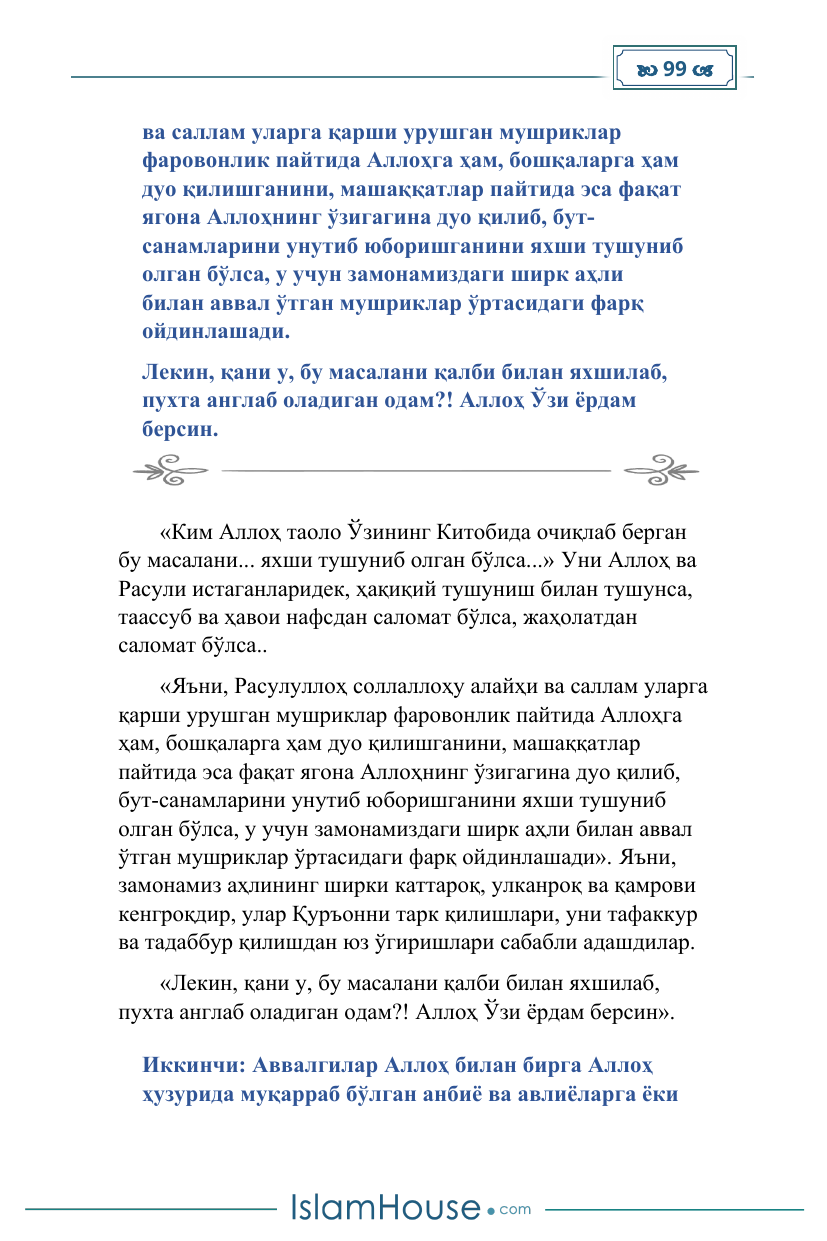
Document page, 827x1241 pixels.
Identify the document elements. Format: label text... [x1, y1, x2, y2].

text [142, 1051, 691, 1106]
text «Яъни, Расулуллоҳ соллаллоҳу алайҳи ва саллам уларга қарши урушган мушриклар фаровонлик пайтида Аллоҳга ҳам, бошқаларга ҳам дуо қилишганини, машаққатлар пайтида эса фақат ягона Аллоҳнинг ўзигагина дуо қилиб, бут-санамларини унутиб юборишганини яхши тушуниб олган бўлса, у учун замонамиздаги ширк аҳли билан аввал ўтган мушриклар ўртасидаги фарқ ойдинлашади». Яъни, замонамиз аҳлининг ширки каттароқ, улканроқ ва қамрови кенгроқдир, улар Қуръонни тарк қилишлари, уни тафаккур ва тадаббур қилишдан юз ўгиришлари сабабли адашдилар. [118, 672, 709, 955]
text Лекин, қани у, бу масалани қалби билан яхшилаб, пухта англаб оладиган одам?! Аллоҳ Ўзи ёрдам берсин. [142, 358, 691, 441]
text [142, 118, 691, 343]
text «Лекин, қани у, бу масалани қалби билан яхшилаб, пухта англаб оладиган одам?! Аллоҳ Ўзи ёрдам берсин». [118, 969, 709, 1024]
text «Ким Аллоҳ таоло Ўзининг Китобида очиқлаб берган бу масалани... яхши тушуниб олган бўлса...» Уни Аллоҳ ва Расули истаганларидек, ҳақиқий тушуниш билан тушунса, таассуб ва ҳавои нафсдан саломат бўлса, жаҳолатдан саломат бўлса.. [118, 518, 709, 658]
picture [18, 1188, 277, 1226]
picture [284, 1189, 805, 1226]
